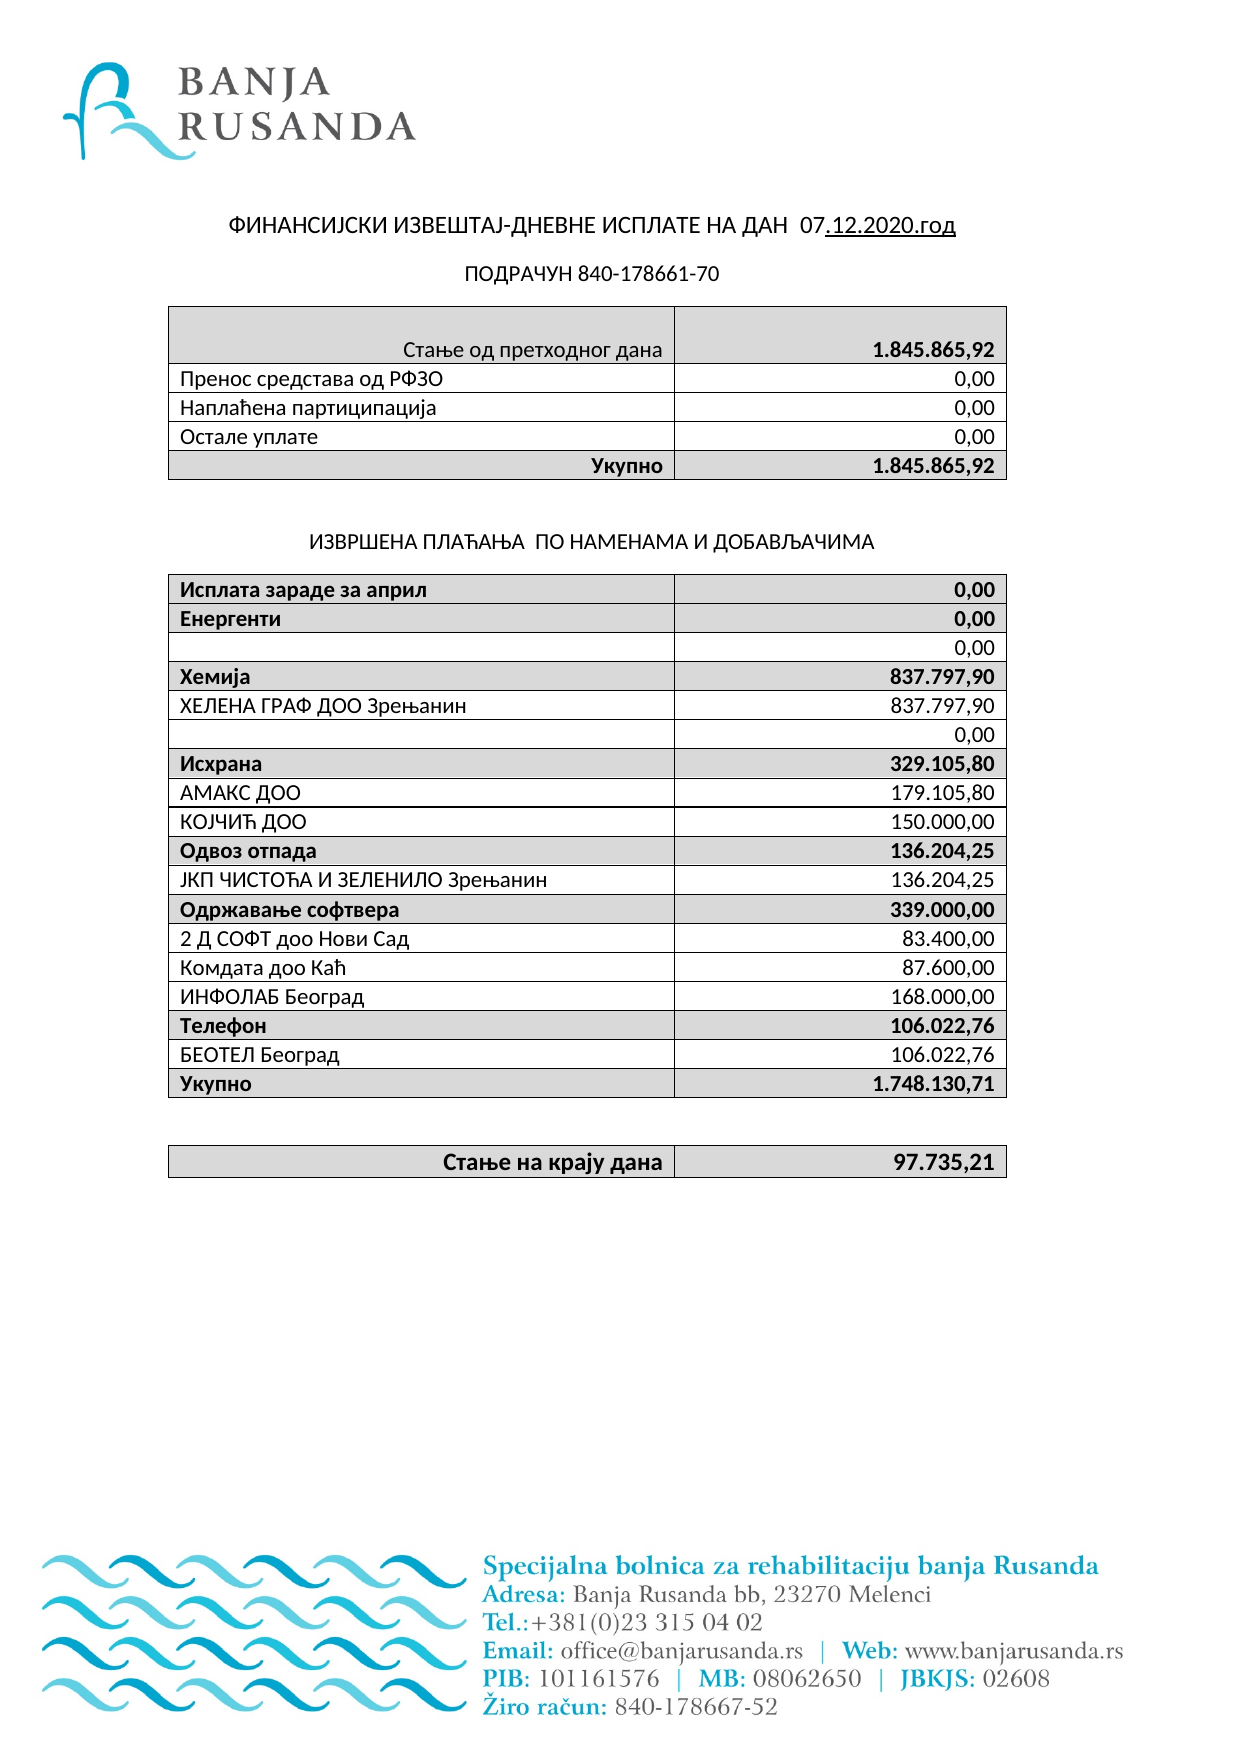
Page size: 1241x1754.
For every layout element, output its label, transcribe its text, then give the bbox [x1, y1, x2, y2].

table_cell ЈКП ЧИСТОЋА И ЗЕЛЕНИЛО Зрењанин [169, 866, 674, 894]
table_cell 1.748.130,71 [675, 1069, 1006, 1097]
table_header Исплатa зараде за април [169, 575, 674, 603]
table_cell Укупно [169, 451, 674, 479]
table_cell 106.022,76 [675, 1011, 1006, 1039]
table_cell 0,00 [675, 720, 1006, 748]
picture [0, 1513, 1240, 1753]
table_cell Телефон [169, 1011, 674, 1039]
table_cell 0,00 [675, 633, 1006, 661]
table_cell 837.797,90 [675, 691, 1006, 719]
table_cell АМАКС ДОО [169, 779, 674, 806]
table_cell Исхрана [169, 749, 674, 777]
table_cell Комдата доо Каћ [169, 953, 674, 981]
table_cell Пренос средстава од РФЗО [169, 364, 674, 392]
table_cell ИНФОЛАБ Београд [169, 982, 674, 1010]
table_cell 2 Д СОФТ доо Нови Сад [169, 924, 674, 952]
table_header 0,00 [675, 575, 1006, 603]
table_cell Укупно [169, 1069, 674, 1097]
table_cell БЕОТЕЛ Београд [169, 1040, 674, 1068]
table_cell ХЕЛЕНА ГРАФ ДОО Зрењанин [169, 691, 674, 719]
table_cell Наплаћена партиципација [169, 393, 674, 421]
table_header Стање од претходног дана [169, 307, 674, 363]
table_cell Одржавање софтвера [169, 895, 674, 923]
table_cell 0,00 [675, 364, 1006, 392]
table_cell 837.797,90 [675, 662, 1006, 690]
table_header Стање на крају дана [169, 1146, 674, 1177]
table_cell 106.022,76 [675, 1040, 1006, 1068]
table_cell [169, 633, 674, 661]
table_cell Енергенти [169, 604, 674, 632]
table_cell 168.000,00 [675, 982, 1006, 1010]
table_cell Остале уплате [169, 422, 674, 450]
table_cell 150.000,00 [675, 808, 1006, 836]
table_cell 87.600,00 [675, 953, 1006, 981]
table_cell 329.105,80 [675, 749, 1006, 777]
table_cell КОЈЧИЋ ДОО [169, 808, 674, 836]
text ИЗВРШЕНА ПЛАЋАЊА ПО НАМЕНАМА И ДОБАВЉАЧИМА [94, 527, 1090, 555]
table_cell 136.204,25 [675, 866, 1006, 894]
table_cell 83.400,00 [675, 924, 1006, 952]
table_cell 1.845.865,92 [675, 451, 1006, 479]
table_cell 0,00 [675, 393, 1006, 421]
table_cell [169, 720, 674, 748]
table_header 97.735,21 [675, 1146, 1006, 1177]
table_cell 136.204,25 [675, 837, 1006, 864]
table_header 1.845.865,92 [675, 307, 1006, 363]
table_cell Хемија [169, 662, 674, 690]
picture [0, 0, 1240, 210]
table_cell Одвоз отпада [169, 837, 674, 864]
table_cell 0,00 [675, 604, 1006, 632]
table_cell 0,00 [675, 422, 1006, 450]
table_cell 339.000,00 [675, 895, 1006, 923]
table_cell 179.105,80 [675, 779, 1006, 806]
text ФИНАНСИЈСКИ ИЗВЕШТАЈ-ДНЕВНЕ ИСПЛАТЕ НА ДАН 07.12.2020.год [94, 210, 1090, 240]
text ПОДРАЧУН 840-178661-70 [94, 259, 1090, 287]
